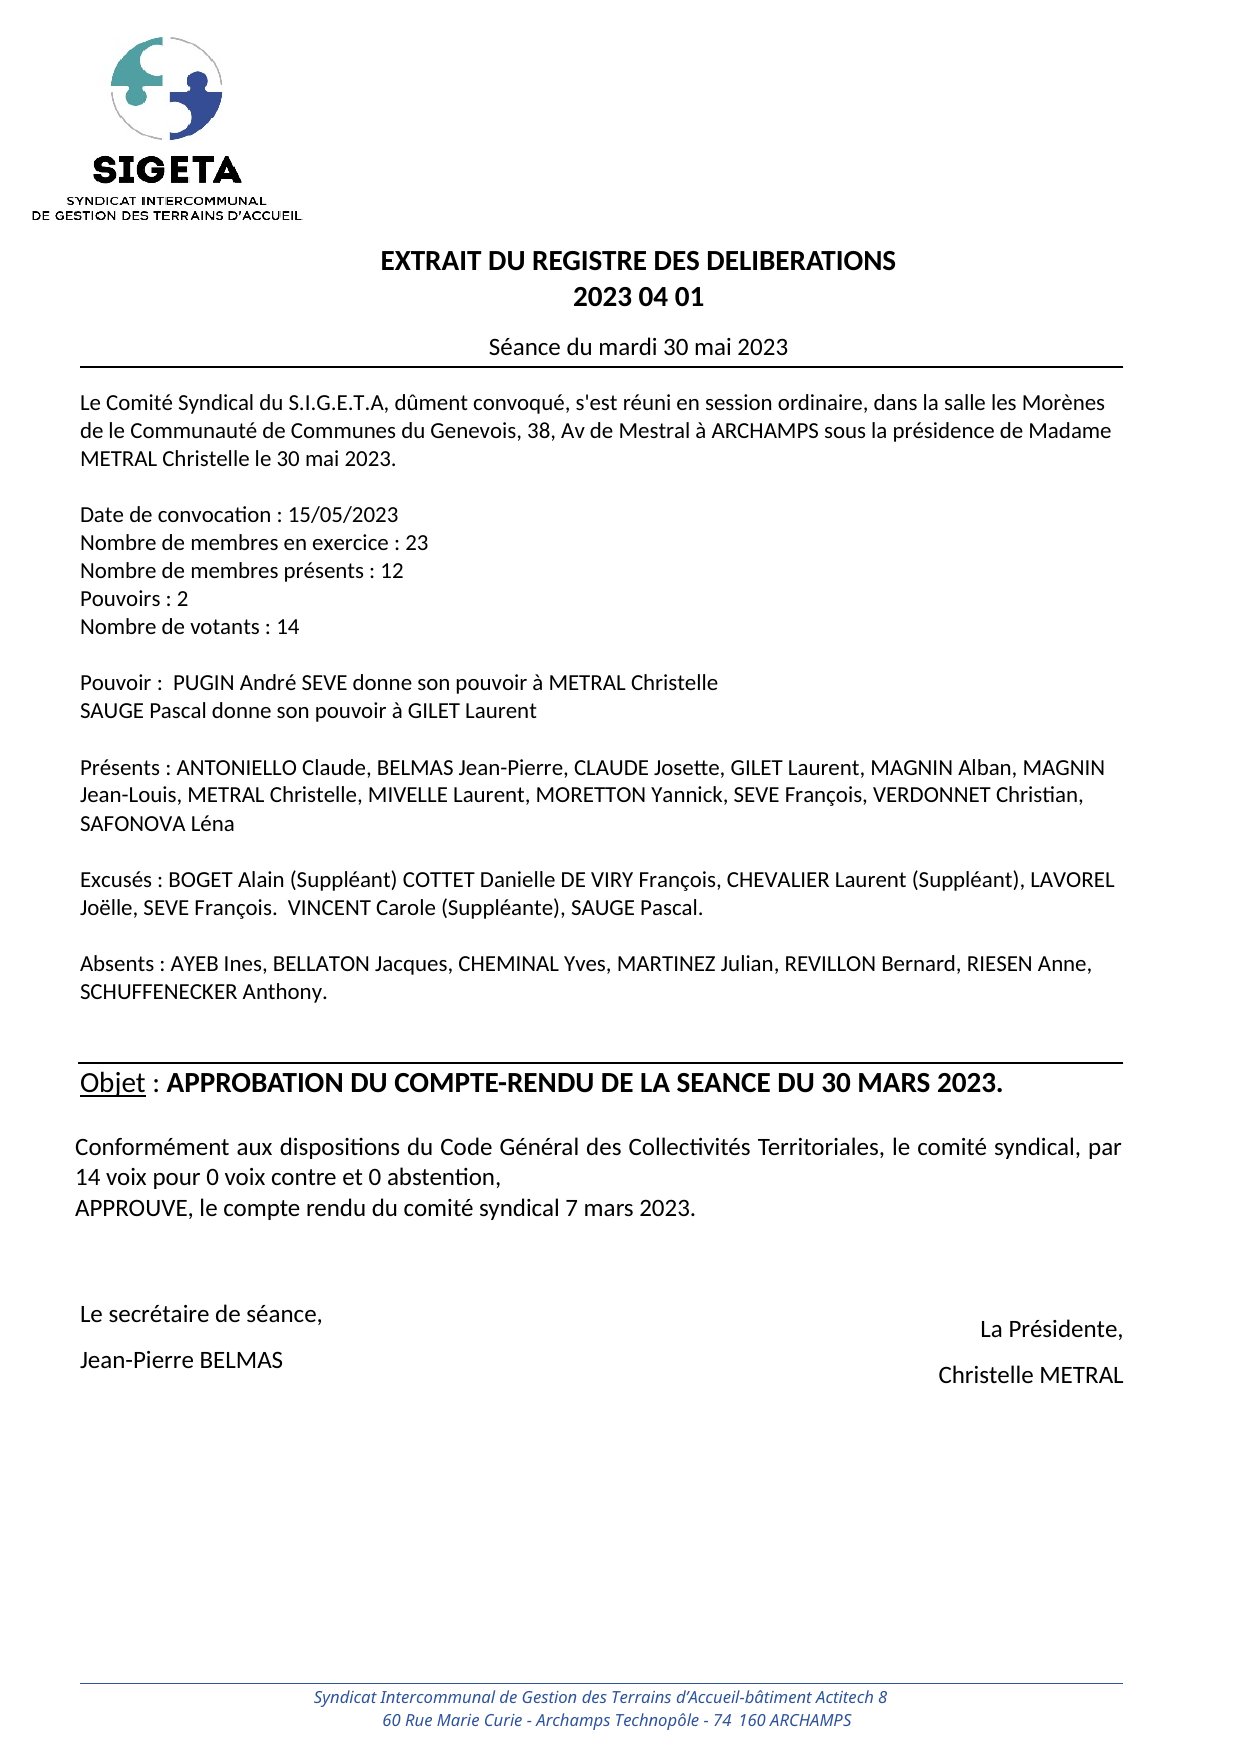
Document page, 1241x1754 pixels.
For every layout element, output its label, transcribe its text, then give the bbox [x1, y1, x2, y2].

text Christelle METRAL [639, 1359, 1123, 1390]
text APPROUVE, le compte rendu du comité syndical 7 mars 2023. [75, 1192, 1123, 1222]
text Le secrétaire de séance, [80, 1298, 564, 1329]
text Pouvoirs : 2 [80, 584, 1123, 612]
text Conformément aux dispositions du Code Général des Collectivités Territoriales, le comité syndical, par 14 voix pour 0 voix contre et 0 abstention, [75, 1131, 1123, 1192]
text Séance du mardi 30 mai 2023 [80, 331, 1123, 366]
text Absents : AYEB Ines, BELLATON Jacques, CHEMINAL Yves, MARTINEZ Julian, REVILLON Bernard, RIESEN Anne, SCHUFFENECKER Anthony. [80, 949, 1123, 1005]
text Excusés : BOGET Alain (Suppléant) COTTET Danielle DE VIRY François, CHEVALIER Laurent (Suppléant), LAVOREL Joëlle, SEVE François. VINCENT Carole (Suppléante), SAUGE Pascal. [80, 865, 1123, 921]
text Objet : APPROBATION DU COMPTE-RENDU DE LA SEANCE DU 30 MARS 2023. [80, 1064, 1123, 1100]
text Nombre de membres en exercice : 23 [80, 528, 1123, 556]
text Pouvoir : PUGIN André SEVE donne son pouvoir à METRAL Christelle [80, 668, 1123, 697]
text EXTRAIT DU REGISTRE DES DELIBERATIONS [80, 242, 1123, 278]
picture [31, 37, 303, 222]
text 2023 04 01 [80, 278, 1123, 313]
text Le Comité Syndical du S.I.G.E.T.A, dûment convoqué, s'est réuni en session ordinaire, dans la salle les Morènes de le Communauté de Communes du Genevois, 38, Av de Mestral à ARCHAMPS sous la présidence de Madame METRAL Christelle le 30 mai 2023. [80, 388, 1123, 472]
text Nombre de votants : 14 [80, 612, 1123, 641]
text La Présidente, [639, 1314, 1123, 1344]
text Présents : ANTONIELLO Claude, BELMAS Jean-Pierre, CLAUDE Josette, GILET Laurent, MAGNIN Alban, MAGNIN Jean-Louis, METRAL Christelle, MIVELLE Laurent, MORETTON Yannick, SEVE François, VERDONNET Christian, SAFONOVA Léna [80, 753, 1123, 837]
text SAUGE Pascal donne son pouvoir à GILET Laurent [80, 697, 1123, 724]
text Date de convocation : 15/05/2023 [80, 500, 1123, 528]
text Nombre de membres présents : 12 [80, 556, 1123, 584]
text Jean-Pierre BELMAS [80, 1344, 564, 1375]
